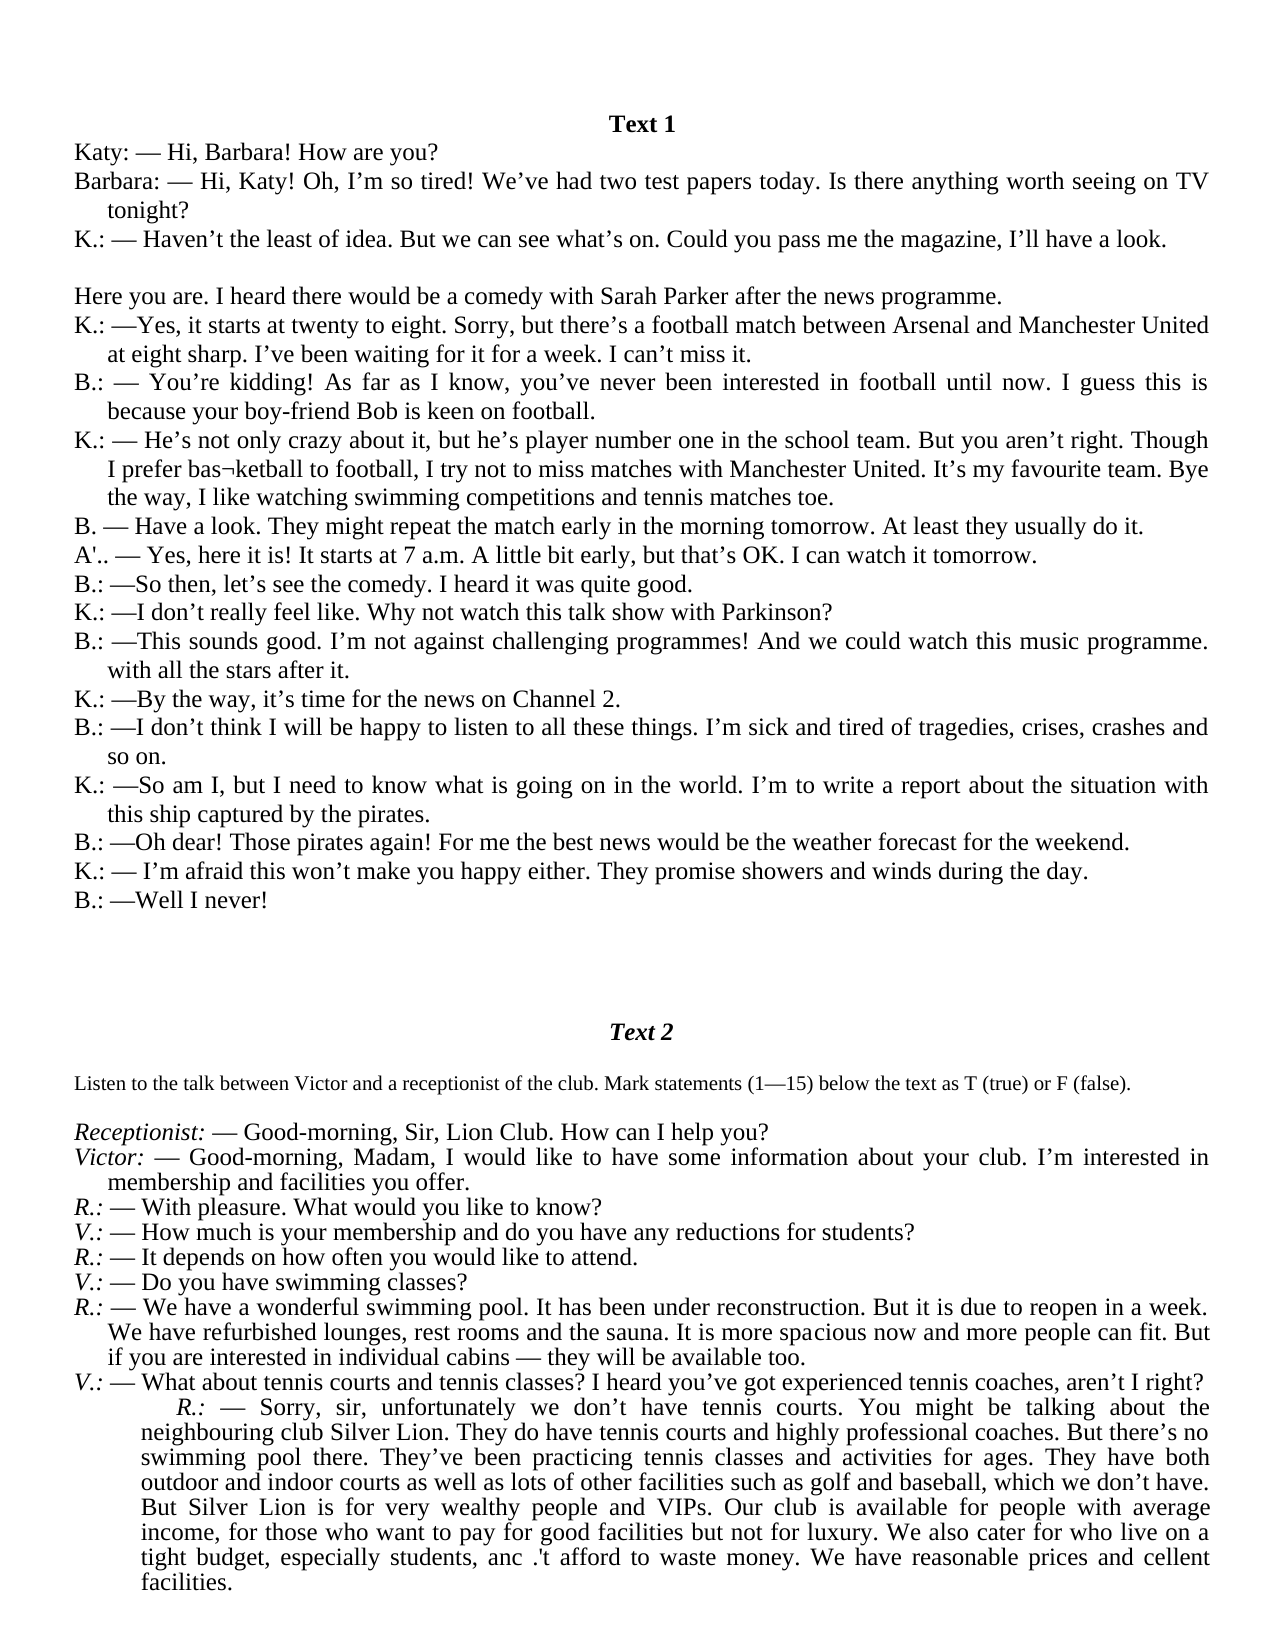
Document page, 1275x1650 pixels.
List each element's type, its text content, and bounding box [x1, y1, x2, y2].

text A'.. — Yes, here it is! It starts at 7 a.m. A little bit early, but that’s OK. I can watch it tomorrow. [74, 540, 1211, 569]
text B.: —So then, let’s see the comedy. I heard it was quite good. [74, 569, 1211, 597]
text B.: — You’re kidding! As far as I know, you’ve never been interested in football until now. I guess this is because your boy-friend Bob is keen on football. [74, 367, 1211, 425]
text Here you are. I heard there would be a comedy with Sarah Parker after the news programme. [74, 281, 1211, 310]
text B. — Have a look. They might repeat the match early in the morning tomorrow. At least they usually do it. [74, 511, 1211, 540]
text Listen to the talk between Victor and a receptionist of the club. Mark statements (1—15) below the text as T (true) or F (false). [74, 1070, 1211, 1095]
text K.: — I’m afraid this won’t make you happy either. They promise showers and winds during the day. [74, 856, 1211, 885]
text Katy: — Hi, Barbara! How are you? [74, 137, 1211, 166]
text R.: — With pleasure. What would you like to know? [74, 1195, 1211, 1220]
text R.: — We have a wonderful swimming pool. It has been under reconstruction. But it is due to reopen in a week. We have refurbished lounges, rest rooms and the sauna. It is more spacious now and more people can fit. But if you are interested in individual cabins — they will be available too. [74, 1295, 1211, 1370]
text V.: — What about tennis courts and tennis classes? I heard you’ve got experienced tennis coaches, aren’t I right? [74, 1370, 1211, 1395]
text K.: — Haven’t the least of idea. But we can see what’s on. Could you pass me the magazine, I’ll have a look. [74, 224, 1211, 252]
text V.: — Do you have swimming classes? [74, 1270, 1211, 1295]
text B.: —I don’t think I will be happy to listen to all these things. I’m sick and tired of tragedies, crises, crashes and so on. [74, 712, 1211, 770]
text B.: —This sounds good. I’m not against challenging programmes! And we could watch this music programme. with all the stars after it. [74, 626, 1211, 684]
text R.: — It depends on how often you would like to attend. [74, 1245, 1211, 1270]
text Text 1 [74, 112, 1211, 137]
text K.: —By the way, it’s time for the news on Channel 2. [74, 684, 1211, 712]
text K.: — He’s not only crazy about it, but he’s player number one in the school team. But you aren’t right. Though I prefer bas¬ketball to football, I try not to miss matches with Manchester United. It’s my favourite team. Bye the way, I like watching swimming competitions and tennis matches toe. [74, 425, 1211, 511]
text R.: — Sorry, sir, unfortunately we don’t have tennis courts. You might be talking about the neighbouring club Silver Lion. They do have tennis courts and highly professional coaches. But there’s no swimming pool there. They’ve been practicing tennis classes and activities for ages. They have both outdoor and indoor courts as well as lots of other facilities such as golf and baseball, which we don’t have. But Silver Lion is for very wealthy people and VIPs. Our club is available for people with average income, for those who want to pay for good facilities but not for luxury. We also cater for who live on a tight budget, especially students, anc .'t afford to waste money. We have reasonable prices and cellent facilities. [141, 1395, 1211, 1595]
text B.: —Well I never! [74, 885, 1211, 914]
text Barbara: — Hi, Katy! Oh, I’m so tired! We’ve had two test papers today. Is there anything worth seeing on TV tonight? [74, 166, 1211, 224]
text K.: —So am I, but I need to know what is going on in the world. I’m to write a report about the situation with this ship captured by the pirates. [74, 770, 1211, 827]
text Receptionist: — Good-morning, Sir, Lion Club. How can I help you? [74, 1120, 1211, 1145]
text K.: —Yes, it starts at twenty to eight. Sorry, but there’s a football match between Arsenal and Manchester United at eight sharp. I’ve been waiting for it for a week. I can’t miss it. [74, 310, 1211, 367]
text B.: —Oh dear! Those pirates again! For me the best news would be the weather forecast for the weekend. [74, 827, 1211, 856]
text K.: —I don’t really feel like. Why not watch this talk show with Parkinson? [74, 597, 1211, 626]
text Victor: — Good-morning, Madam, I would like to have some information about your club. I’m interested in membership and facilities you offer. [74, 1145, 1211, 1195]
text V.: — How much is your membership and do you have any reductions for students? [74, 1220, 1211, 1245]
text Text 2 [74, 1020, 1211, 1045]
